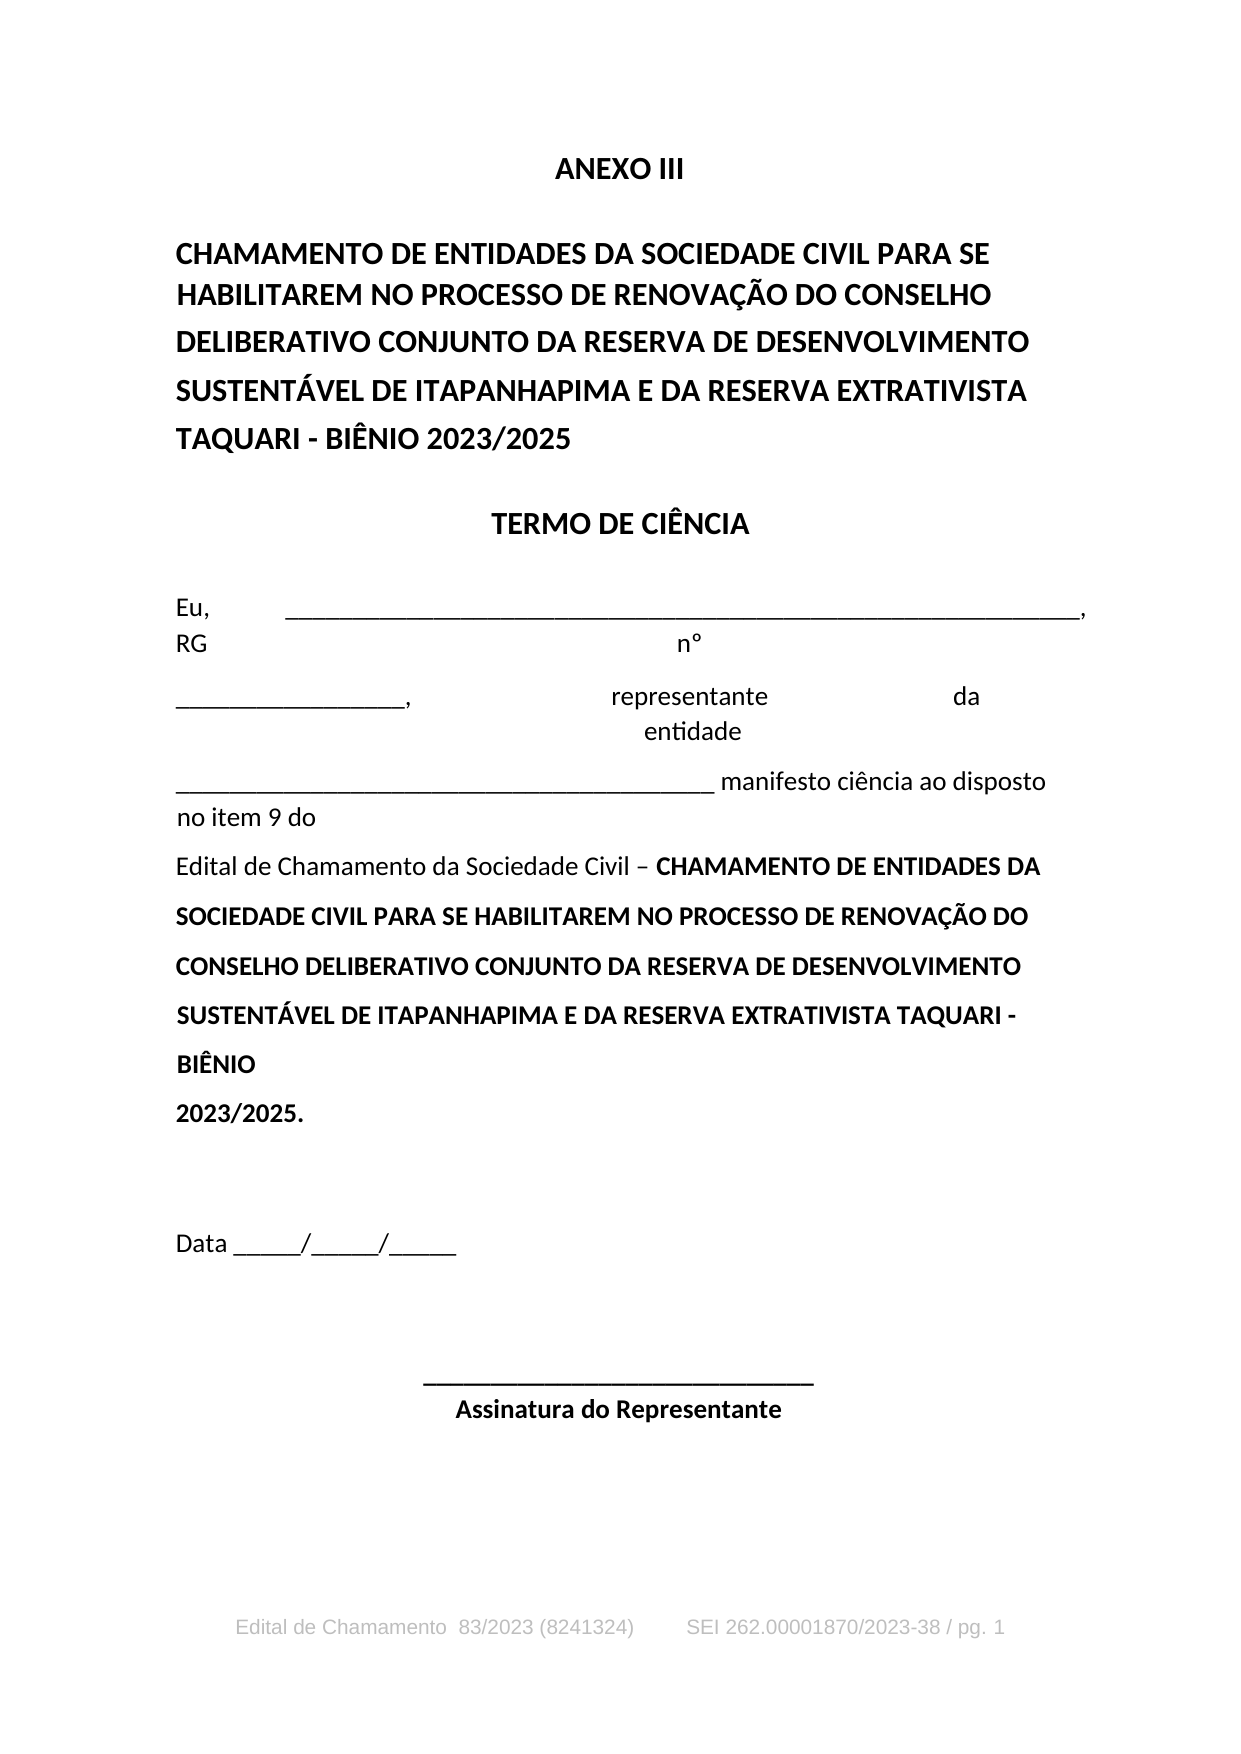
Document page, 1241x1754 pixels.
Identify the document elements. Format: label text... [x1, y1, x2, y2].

subtitle ANEXO III [177, 148, 1062, 187]
text SUSTENTÁVEL DE ITAPANHAPIMA E DA RESERVA EXTRATIVISTA [176, 369, 1063, 409]
text CONSELHO DELIBERATIVO CONJUNTO DA RESERVA DE DESENVOLVIMENTO SUSTENTÁVEL DE ITAPANHAPIMA E DA RESERVA EXTRATIVISTA TAQUARI - BIÊNIO [176, 949, 1063, 1080]
text TAQUARI - BIÊNIO 2023/2025 [176, 418, 1063, 457]
subtitle TERMO DE CIÊNCIA [177, 503, 1063, 542]
text 2023/2025. [176, 1096, 1063, 1129]
text Eu, ___________________________________________________________, RG nº [176, 591, 1063, 659]
text Data _____/_____/_____ [176, 1226, 1063, 1259]
text SOCIEDADE CIVIL PARA SE HABILITAREM NO PROCESSO DE RENOVAÇÃO DO [176, 899, 1063, 932]
text _________________, representante da entidade [176, 679, 1063, 747]
text CHAMAMENTO DE ENTIDADES DA SOCIEDADE CIVIL PARA SE HABILITAREM NO PROCESSO DE RENOVAÇÃO DO CONSELHO [176, 233, 1063, 314]
text Edital de Chamamento da Sociedade Civil – CHAMAMENTO DE ENTIDADES DA [176, 849, 1063, 883]
text ________________________________________ manifesto ciência ao disposto no item 9 do [176, 764, 1063, 833]
text DELIBERATIVO CONJUNTO DA RESERVA DE DESENVOLVIMENTO [176, 321, 1063, 361]
text Assinatura do Representante [177, 1392, 1060, 1425]
text _____________________________ [177, 1356, 1060, 1389]
